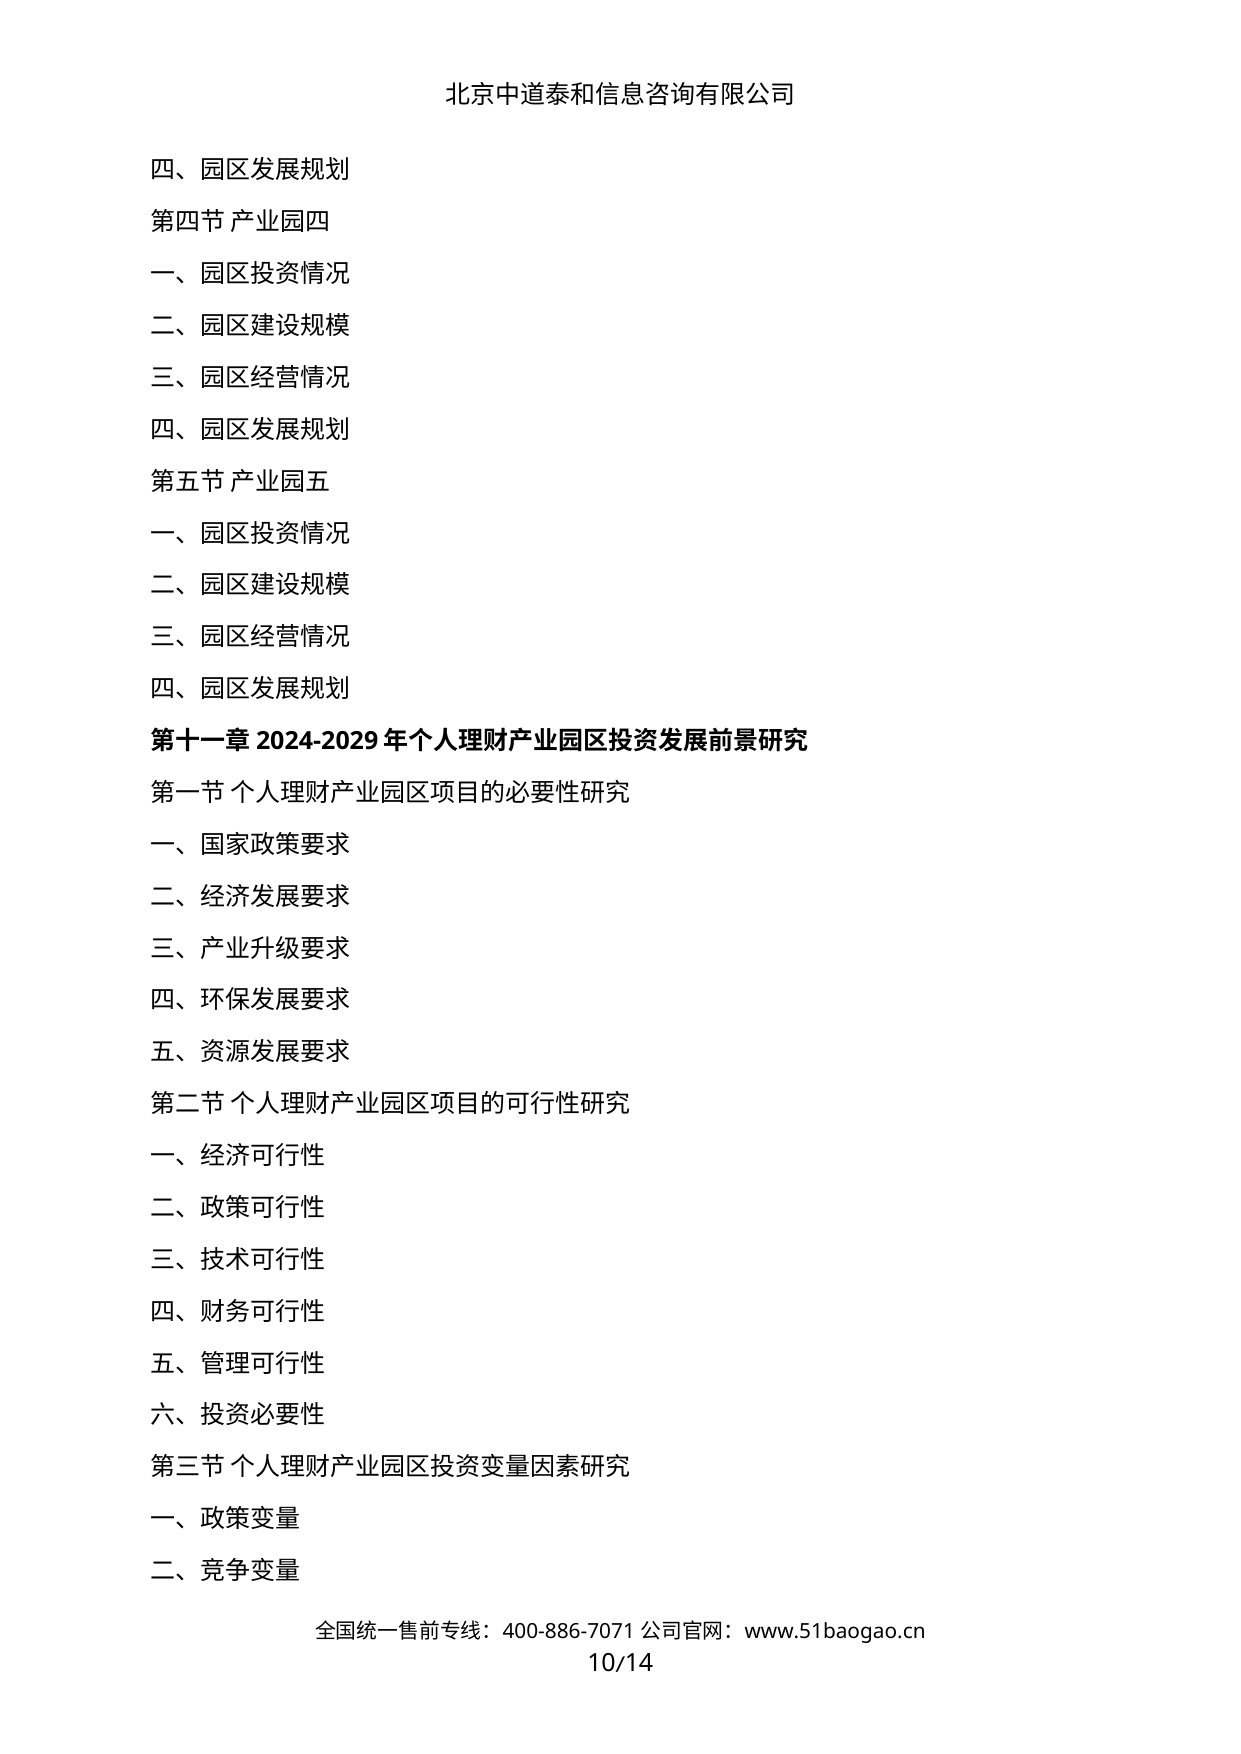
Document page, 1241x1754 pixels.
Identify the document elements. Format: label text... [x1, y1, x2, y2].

text 四、园区发展规划 [150, 150, 1090, 186]
text 五、资源发展要求 [150, 1032, 1090, 1068]
text 四、环保发展要求 [150, 980, 1090, 1016]
text 一、政策变量 [150, 1499, 1090, 1535]
text 四、园区发展规划 [150, 409, 1090, 446]
text 二、经济发展要求 [150, 876, 1090, 912]
text 四、园区发展规划 [150, 669, 1090, 705]
text 一、国家政策要求 [150, 824, 1090, 861]
text 二、园区建设规模 [150, 306, 1090, 342]
text 二、园区建设规模 [150, 565, 1090, 601]
text 三、产业升级要求 [150, 928, 1090, 964]
text 第十一章 2024-2029年个人理财产业园区投资发展前景研究 [150, 721, 1090, 757]
text 三、园区经营情况 [150, 617, 1090, 653]
text 第二节 个人理财产业园区项目的可行性研究 [150, 1084, 1090, 1120]
text 四、财务可行性 [150, 1291, 1090, 1327]
text 一、经济可行性 [150, 1136, 1090, 1172]
text 第五节 产业园五 [150, 461, 1090, 497]
text 第四节 产业园四 [150, 202, 1090, 238]
text 第三节 个人理财产业园区投资变量因素研究 [150, 1447, 1090, 1483]
text 五、管理可行性 [150, 1343, 1090, 1379]
text 一、园区投资情况 [150, 513, 1090, 549]
text 三、园区经营情况 [150, 357, 1090, 394]
text 二、政策可行性 [150, 1187, 1090, 1224]
text 三、技术可行性 [150, 1239, 1090, 1276]
text 第一节 个人理财产业园区项目的必要性研究 [150, 772, 1090, 809]
text 六、投资必要性 [150, 1395, 1090, 1431]
text 一、园区投资情况 [150, 254, 1090, 290]
text 二、竞争变量 [150, 1551, 1090, 1587]
